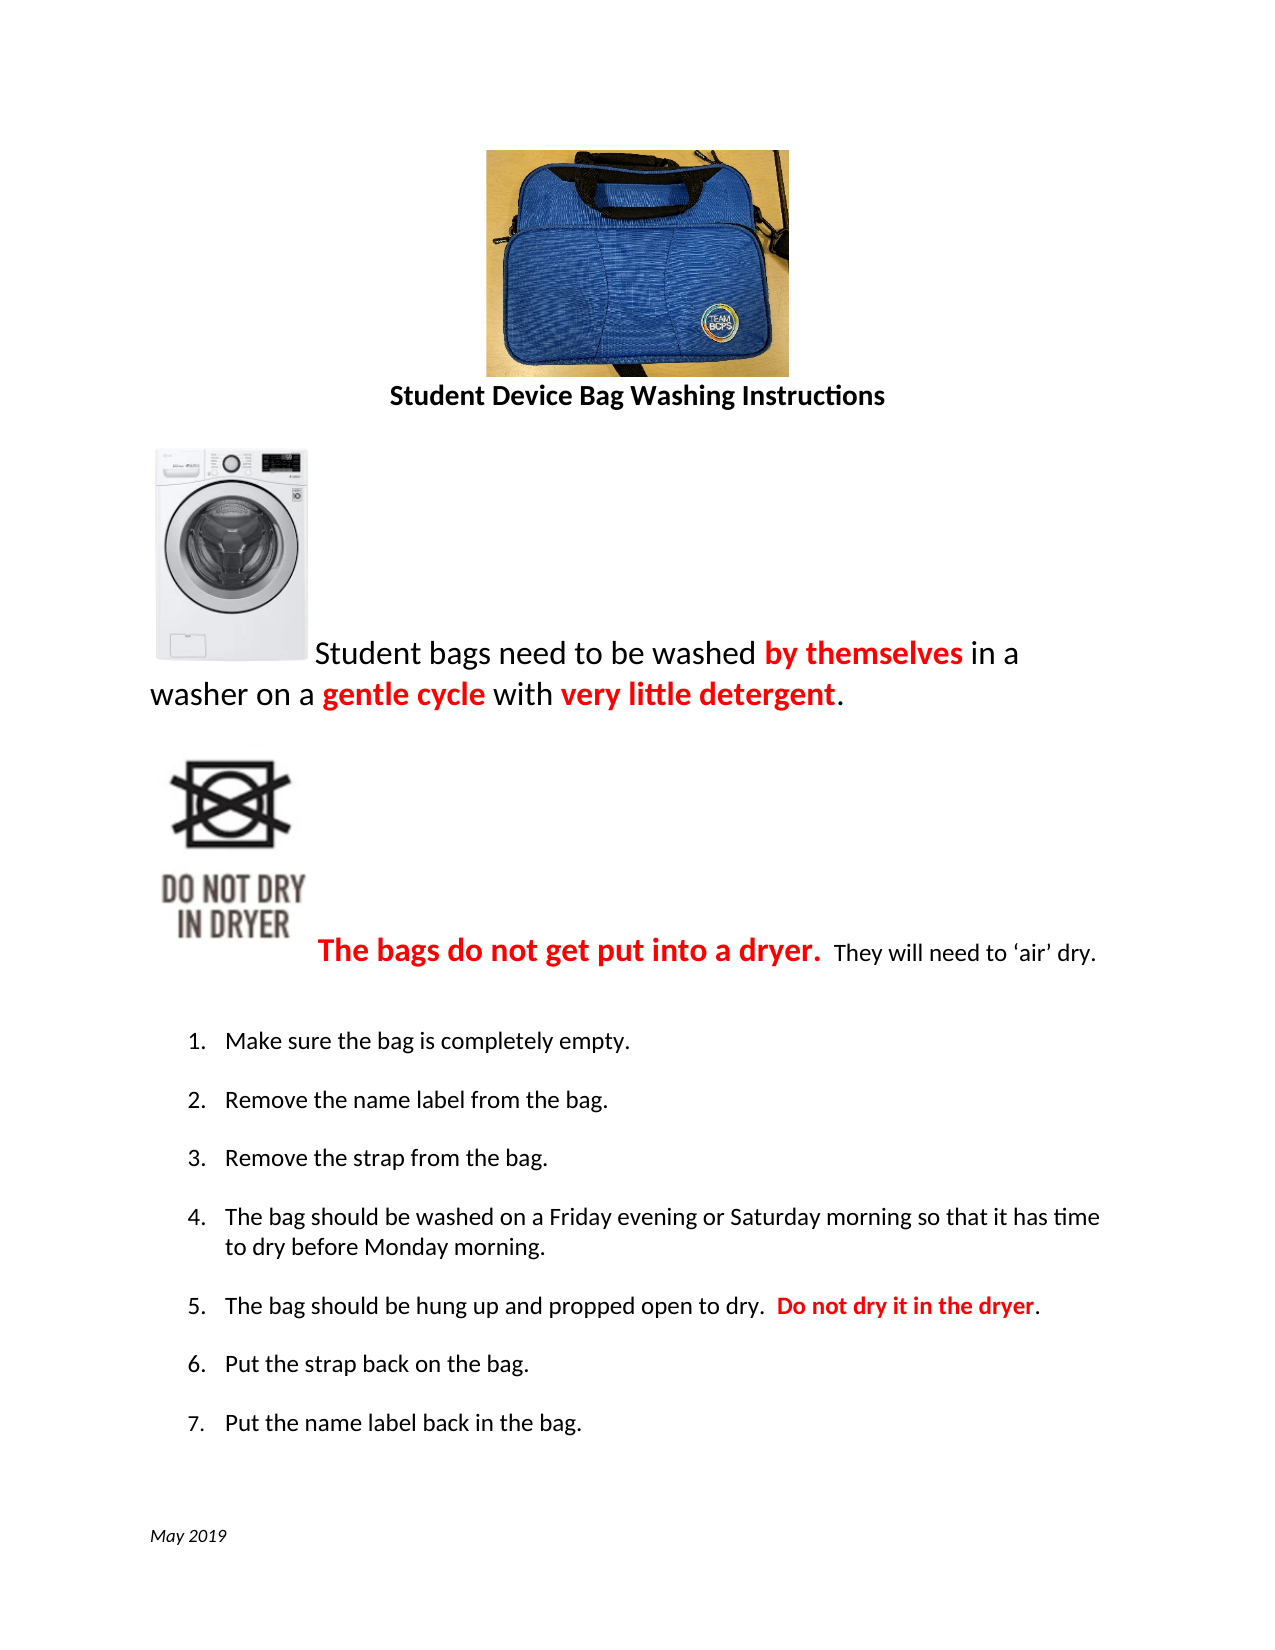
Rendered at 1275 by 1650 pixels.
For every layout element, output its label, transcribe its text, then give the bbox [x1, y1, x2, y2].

list Remove the name label from the bag. [187, 1084, 1125, 1142]
list The bag should be hung up and propped open to dry. Do not dry it in the dryer. [187, 1290, 1125, 1348]
list Put the strap back on the bag. [187, 1348, 1125, 1407]
list The bag should be washed on a Friday evening or Saturday morning so that it has time to dry before Monday morning. [187, 1201, 1125, 1290]
picture [150, 744, 318, 961]
list Remove the strap from the bag. [187, 1142, 1125, 1201]
text The bags do not get put into a dryer. They will need to ‘air’ dry. [150, 714, 1125, 997]
picture [150, 440, 315, 665]
list Put the name label back in the bag. [187, 1407, 1125, 1438]
text Student bags need to be washed by themselves in a washer on a gentle cycle with very little detergent. [150, 441, 1125, 714]
list Make sure the bag is completely empty. [187, 1025, 1125, 1084]
picture [486, 150, 789, 377]
text Student Device Bag Washing Instructions [150, 150, 1125, 441]
